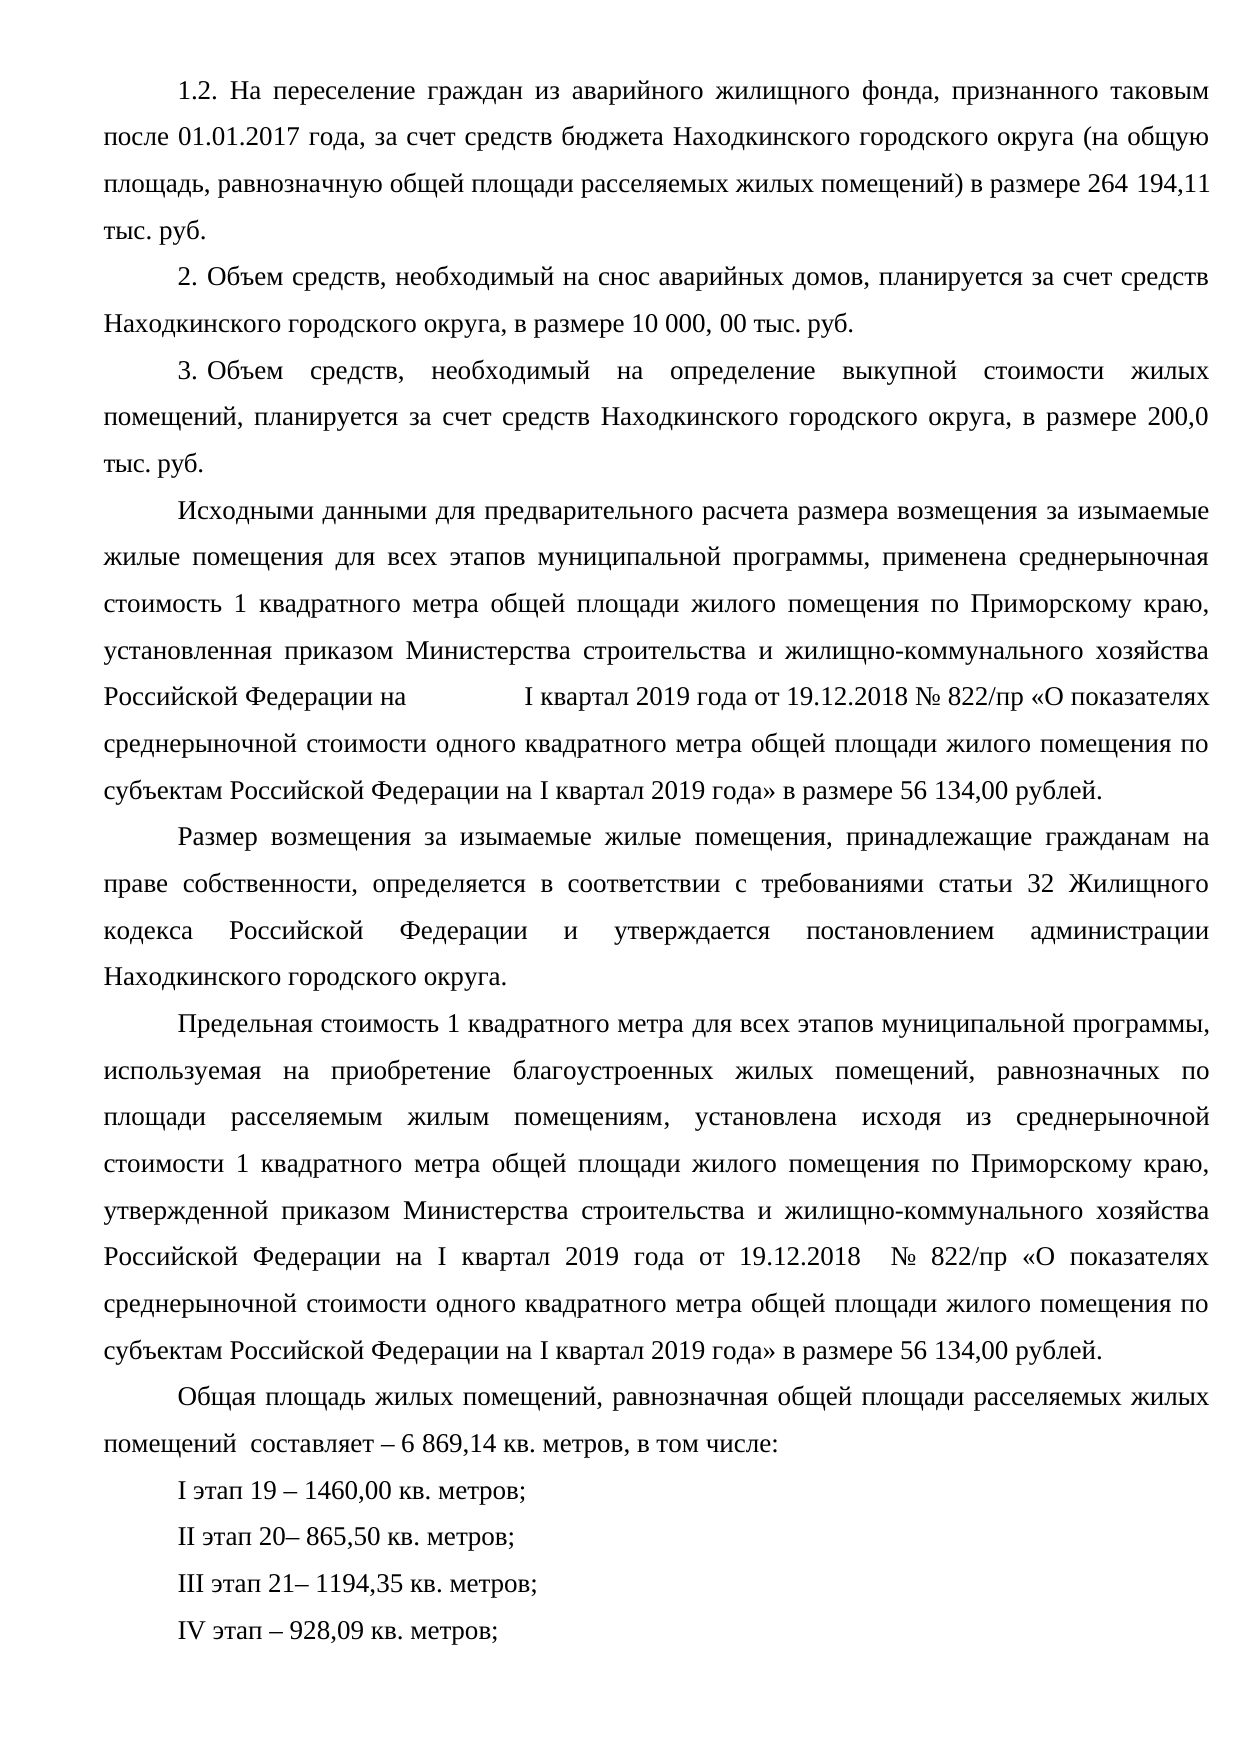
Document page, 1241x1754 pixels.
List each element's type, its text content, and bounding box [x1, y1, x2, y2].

text III этап 21– 1194,35 кв. метров; [103, 1567, 1211, 1598]
list Объем средств, необходимый на определение выкупной стоимости жилых помещений, планируется за счет средств Находкинского городского округа, в размере 200,0 тыс. руб. [103, 354, 1211, 478]
text Исходными данными для предварительного расчета размера возмещения за изымаемые жилые помещения для всех этапов муниципальной программы, применена среднерыночная стоимость 1 квадратного метра общей площади жилого помещения по Приморскому краю, установленная приказом Министерства строительства и жилищно-коммунального хозяйства Российской Федерации на I квартал 2019 года от 19.12.2018 № 822/пр «О показателях среднерыночной стоимости одного квадратного метра общей площади жилого помещения по субъектам Российской Федерации на I квартал 2019 года» в размере 56 134,00 рублей. [103, 494, 1211, 805]
text 1.2. На переселение граждан из аварийного жилищного фонда, признанного таковым после 01.01.2017 года, за счет средств бюджета Находкинского городского округа (на общую площадь, равнозначную общей площади расселяемых жилых помещений) в размере 264 194,11 тыс. руб. [103, 74, 1211, 245]
text Предельная стоимость 1 квадратного метра для всех этапов муниципальной программы, используемая на приобретение благоустроенных жилых помещений, равнозначных по площади расселяемым жилым помещениям, установлена исходя из среднерыночной стоимости 1 квадратного метра общей площади жилого помещения по Приморскому краю, утвержденной приказом Министерства строительства и жилищно-коммунального хозяйства Российской Федерации на I квартал 2019 года от 19.12.2018 № 822/пр «О показателях среднерыночной стоимости одного квадратного метра общей площади жилого помещения по субъектам Российской Федерации на I квартал 2019 года» в размере 56 134,00 рублей. [103, 1007, 1211, 1365]
text IV этап – 928,09 кв. метров; [103, 1614, 1211, 1645]
text Общая площадь жилых помещений, равнозначная общей площади расселяемых жилых помещений составляет – 6 869,14 кв. метров, в том числе: [103, 1381, 1211, 1458]
text I этап 19 – 1460,00 кв. метров; [103, 1474, 1211, 1505]
list Объем средств, необходимый на снос аварийных домов, планируется за счет средств Находкинского городского округа, в размере 10 000, 00 тыс. руб. [103, 261, 1211, 338]
text Размер возмещения за изымаемые жилые помещения, принадлежащие гражданам на праве собственности, определяется в соответствии с требованиями статьи 32 Жилищного кодекса Российской Федерации и утверждается постановлением администрации Находкинского городского округа. [103, 821, 1211, 992]
text II этап 20– 865,50 кв. метров; [103, 1521, 1211, 1552]
